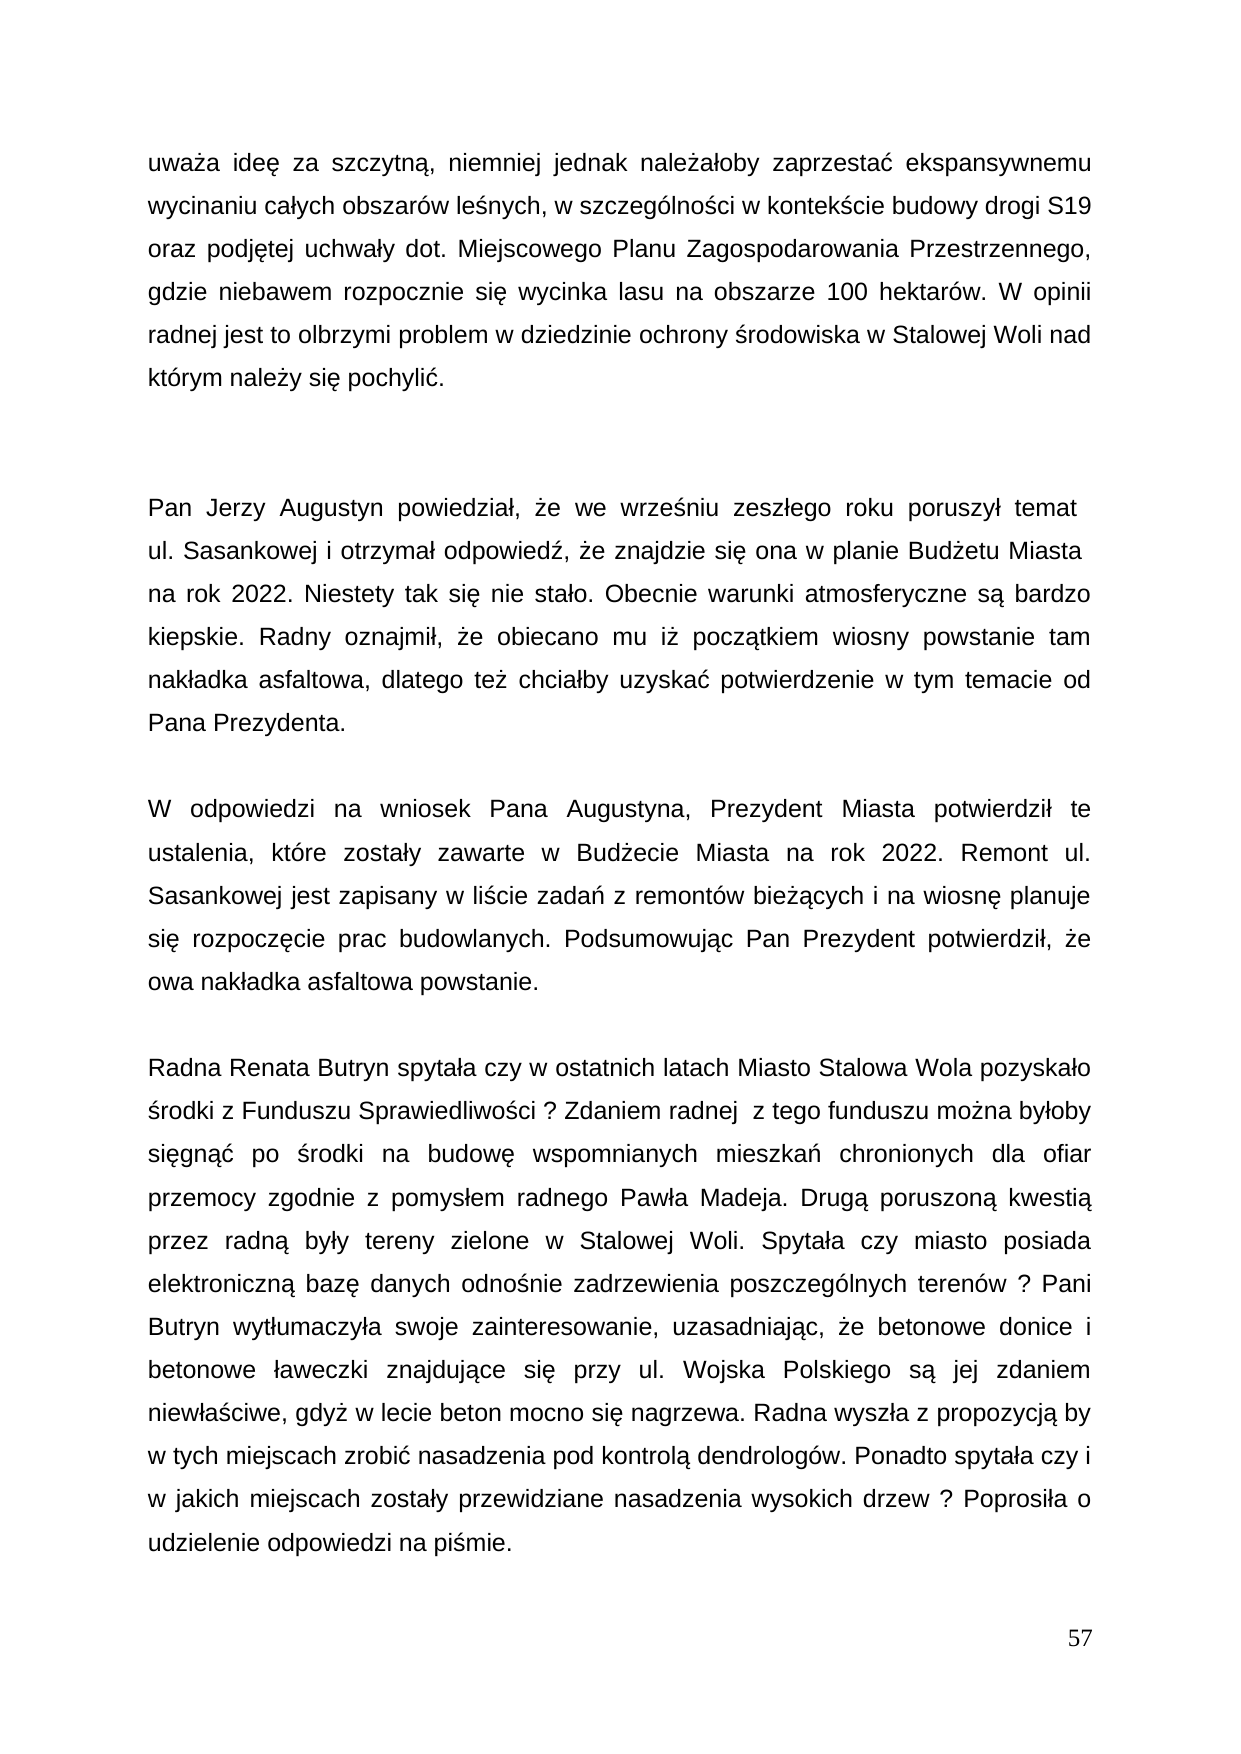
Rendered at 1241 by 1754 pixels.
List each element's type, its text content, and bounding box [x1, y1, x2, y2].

text Pan Jerzy Augustyn powiedział, że we wrześniu zeszłego roku poruszył temat ul. Sasankowej i otrzymał odpowiedź, że znajdzie się ona w planie Budżetu Miasta na rok 2022. Niestety tak się nie stało. Obecnie warunki atmosferyczne są bardzo kiepskie. Radny oznajmił, że obiecano mu iż początkiem wiosny powstanie tam nakładka asfaltowa, dlatego też chciałby uzyskać potwierdzenie w tym temacie od Pana Prezydenta. [148, 493, 1093, 737]
text Radna Renata Butryn spytała czy w ostatnich latach Miasto Stalowa Wola pozyskało środki z Funduszu Sprawiedliwości ? Zdaniem radnej z tego funduszu można byłoby sięgnąć po środki na budowę wspomnianych mieszkań chronionych dla ofiar przemocy zgodnie z pomysłem radnego Pawła Madeja. Drugą poruszoną kwestią przez radną były tereny zielone w Stalowej Woli. Spytała czy miasto posiada elektroniczną bazę danych odnośnie zadrzewienia poszczególnych terenów ? Pani Butryn wytłumaczyła swoje zainteresowanie, uzasadniając, że betonowe donice i betonowe ławeczki znajdujące się przy ul. Wojska Polskiego są jej zdaniem niewłaściwe, gdyż w lecie beton mocno się nagrzewa. Radna wyszła z propozycją by w tych miejscach zrobić nasadzenia pod kontrolą dendrologów. Ponadto spytała czy i w jakich miejscach zostały przewidziane nasadzenia wysokich drzew ? Poprosiła o udzielenie odpowiedzi na piśmie. [148, 1053, 1093, 1556]
text W odpowiedzi na wniosek Pana Augustyna, Prezydent Miasta potwierdził te ustalenia, które zostały zawarte w Budżecie Miasta na rok 2022. Remont ul. Sasankowej jest zapisany w liście zadań z remontów bieżących i na wiosnę planuje się rozpoczęcie prac budowlanych. Podsumowując Pan Prezydent potwierdził, że owa nakładka asfaltowa powstanie. [148, 794, 1093, 996]
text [148, 148, 1093, 392]
